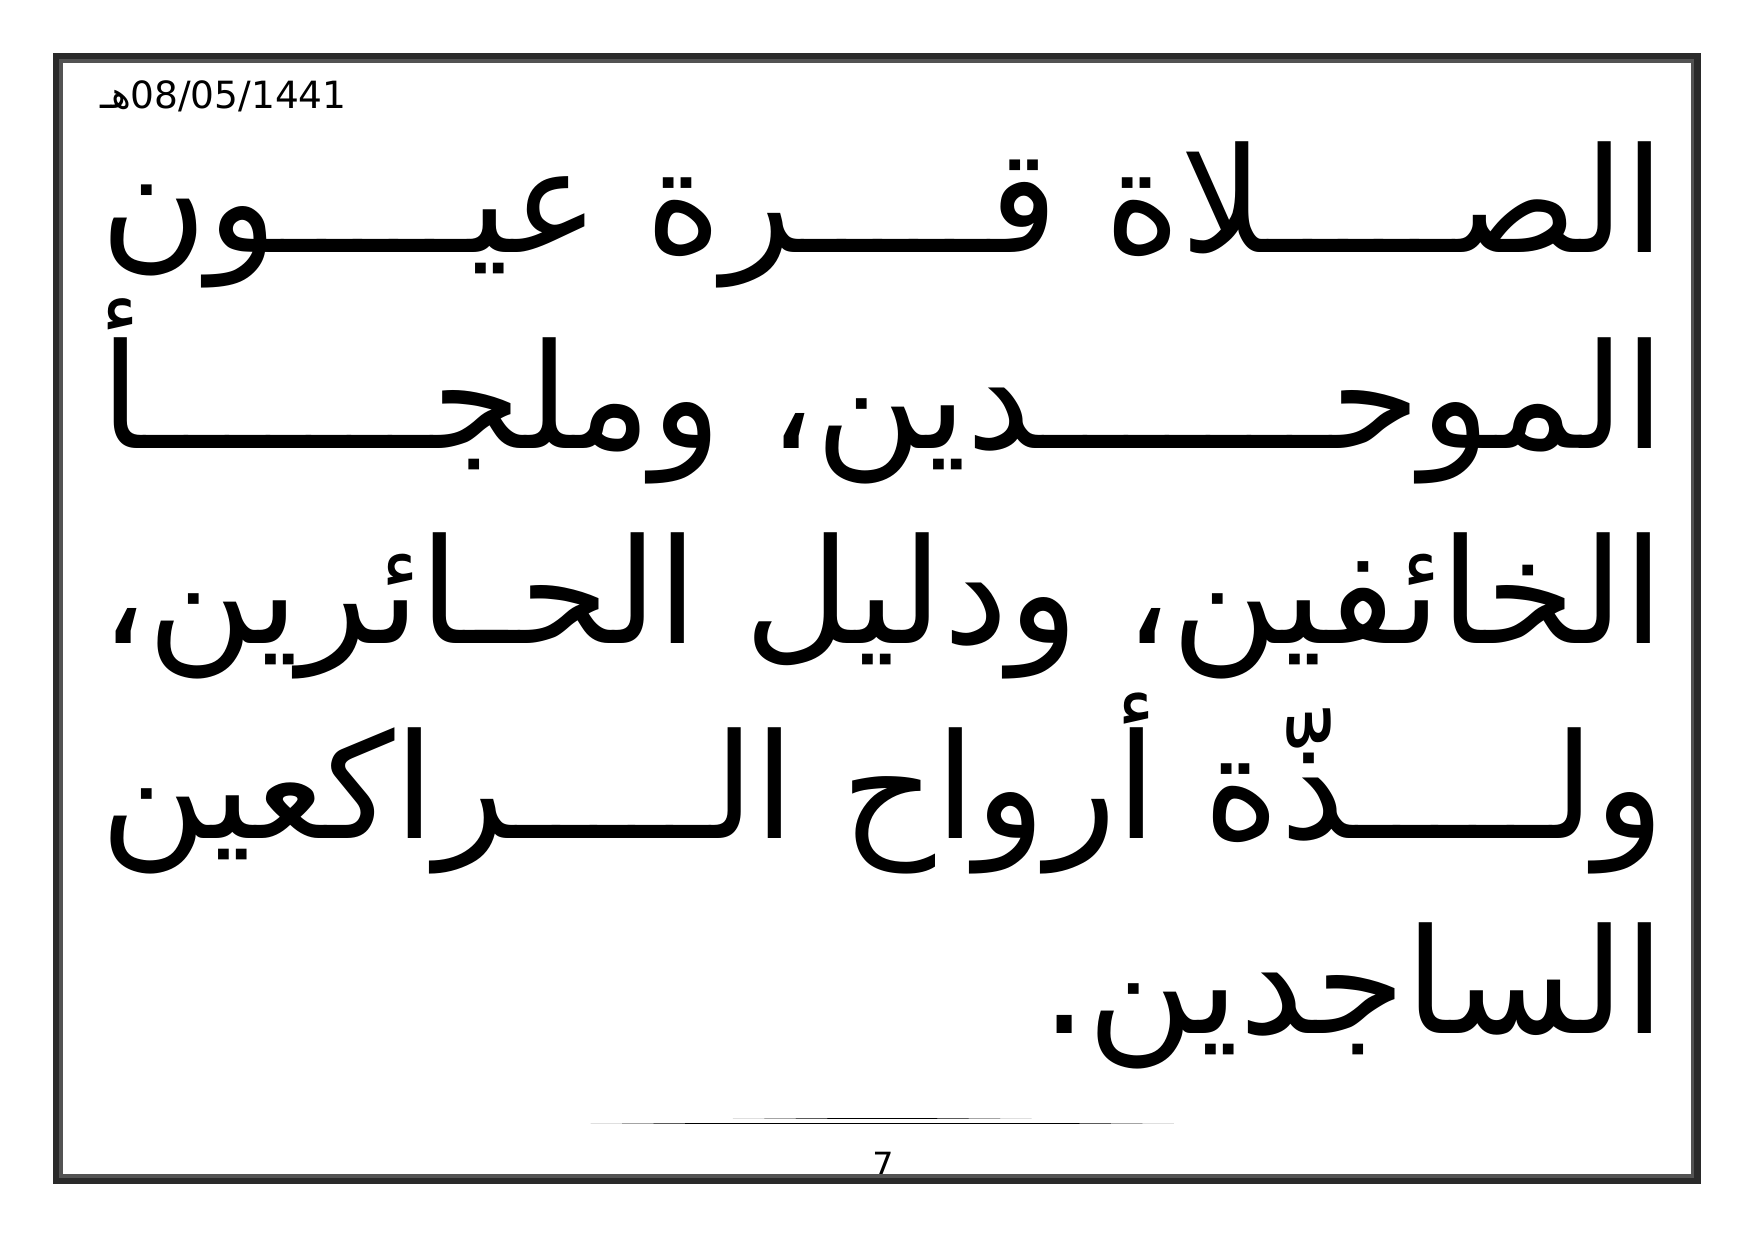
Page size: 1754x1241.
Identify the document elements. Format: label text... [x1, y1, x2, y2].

text الصلاة قرة عيون الموحدين، وملجأ الخائفين، ودليل الحائرين، ولذّة أرواح الراكعين الساجدين. [100, 117, 1665, 1068]
